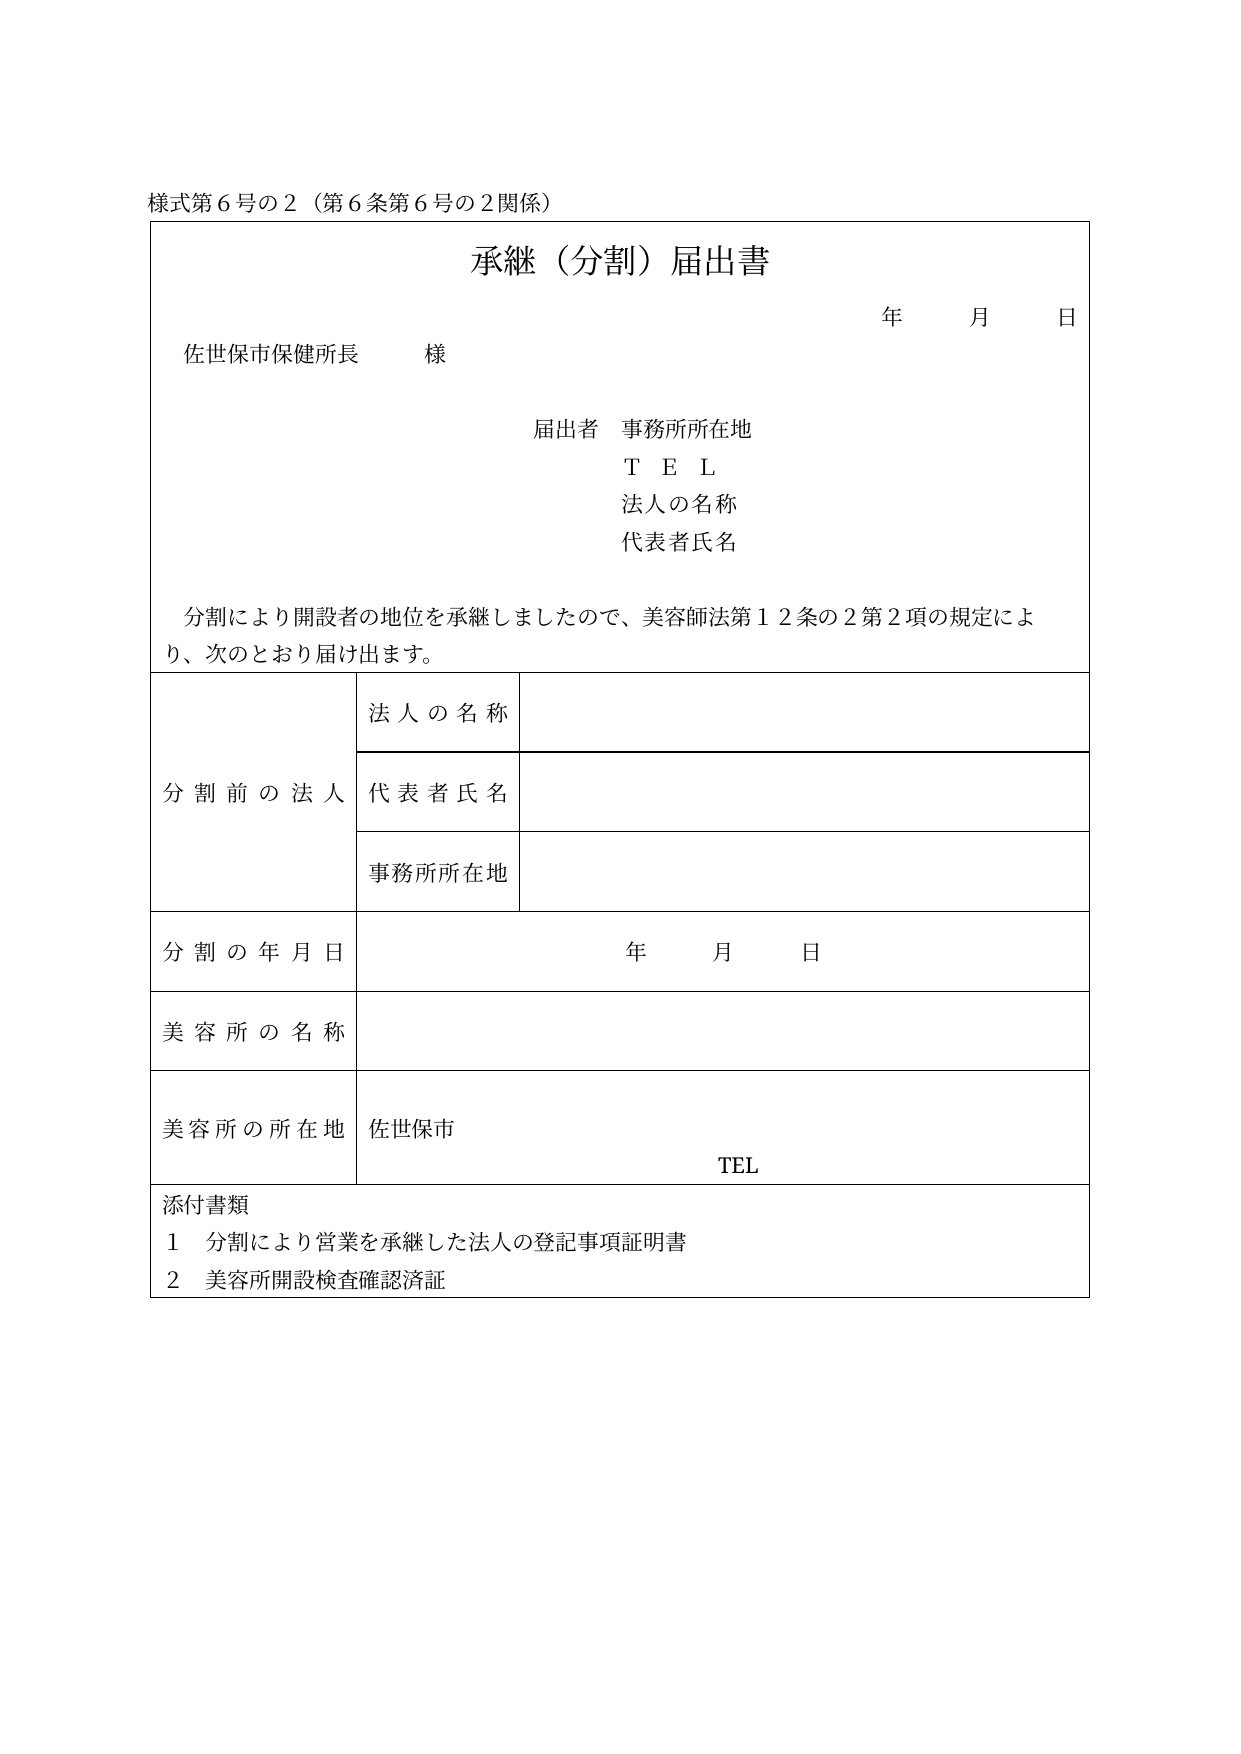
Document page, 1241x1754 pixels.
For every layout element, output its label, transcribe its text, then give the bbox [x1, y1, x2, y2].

table_cell [520, 832, 1089, 911]
table_cell 添付書類 １ 分割により営業を承継した法人の登記事項証明書 ２ 美容所開設検査確認済証 [151, 1185, 1089, 1297]
table_cell 代表者氏名 [357, 753, 519, 831]
table_header 承継（分割）届出書 年 月 日 佐世保市保健所長 様 届出者 事務所所在地 ＴＥＬ 法人の名称 代表者氏名 分割により開設者の地位を承継しましたので、美容師法第１２条の２第２項の規定により、次のとおり届け出ます。 [151, 222, 1089, 672]
table_cell 佐世保市 TEL [357, 1071, 1089, 1184]
table_cell 法人の名称 [357, 673, 519, 751]
table_cell 美容所の所在地 [151, 1071, 356, 1184]
table_cell [357, 992, 1089, 1070]
table_cell 年 月 日 [357, 912, 1089, 991]
table_cell [520, 673, 1089, 751]
table_cell [520, 753, 1089, 831]
table_cell 分割前の法人 [151, 673, 356, 911]
table_cell 美容所の名称 [151, 992, 356, 1070]
table_cell 分割の年月日 [151, 912, 356, 991]
table_cell 事務所所在地 [357, 832, 519, 911]
text 様式第６号の２（第６条第６号の２関係） [148, 183, 1092, 221]
